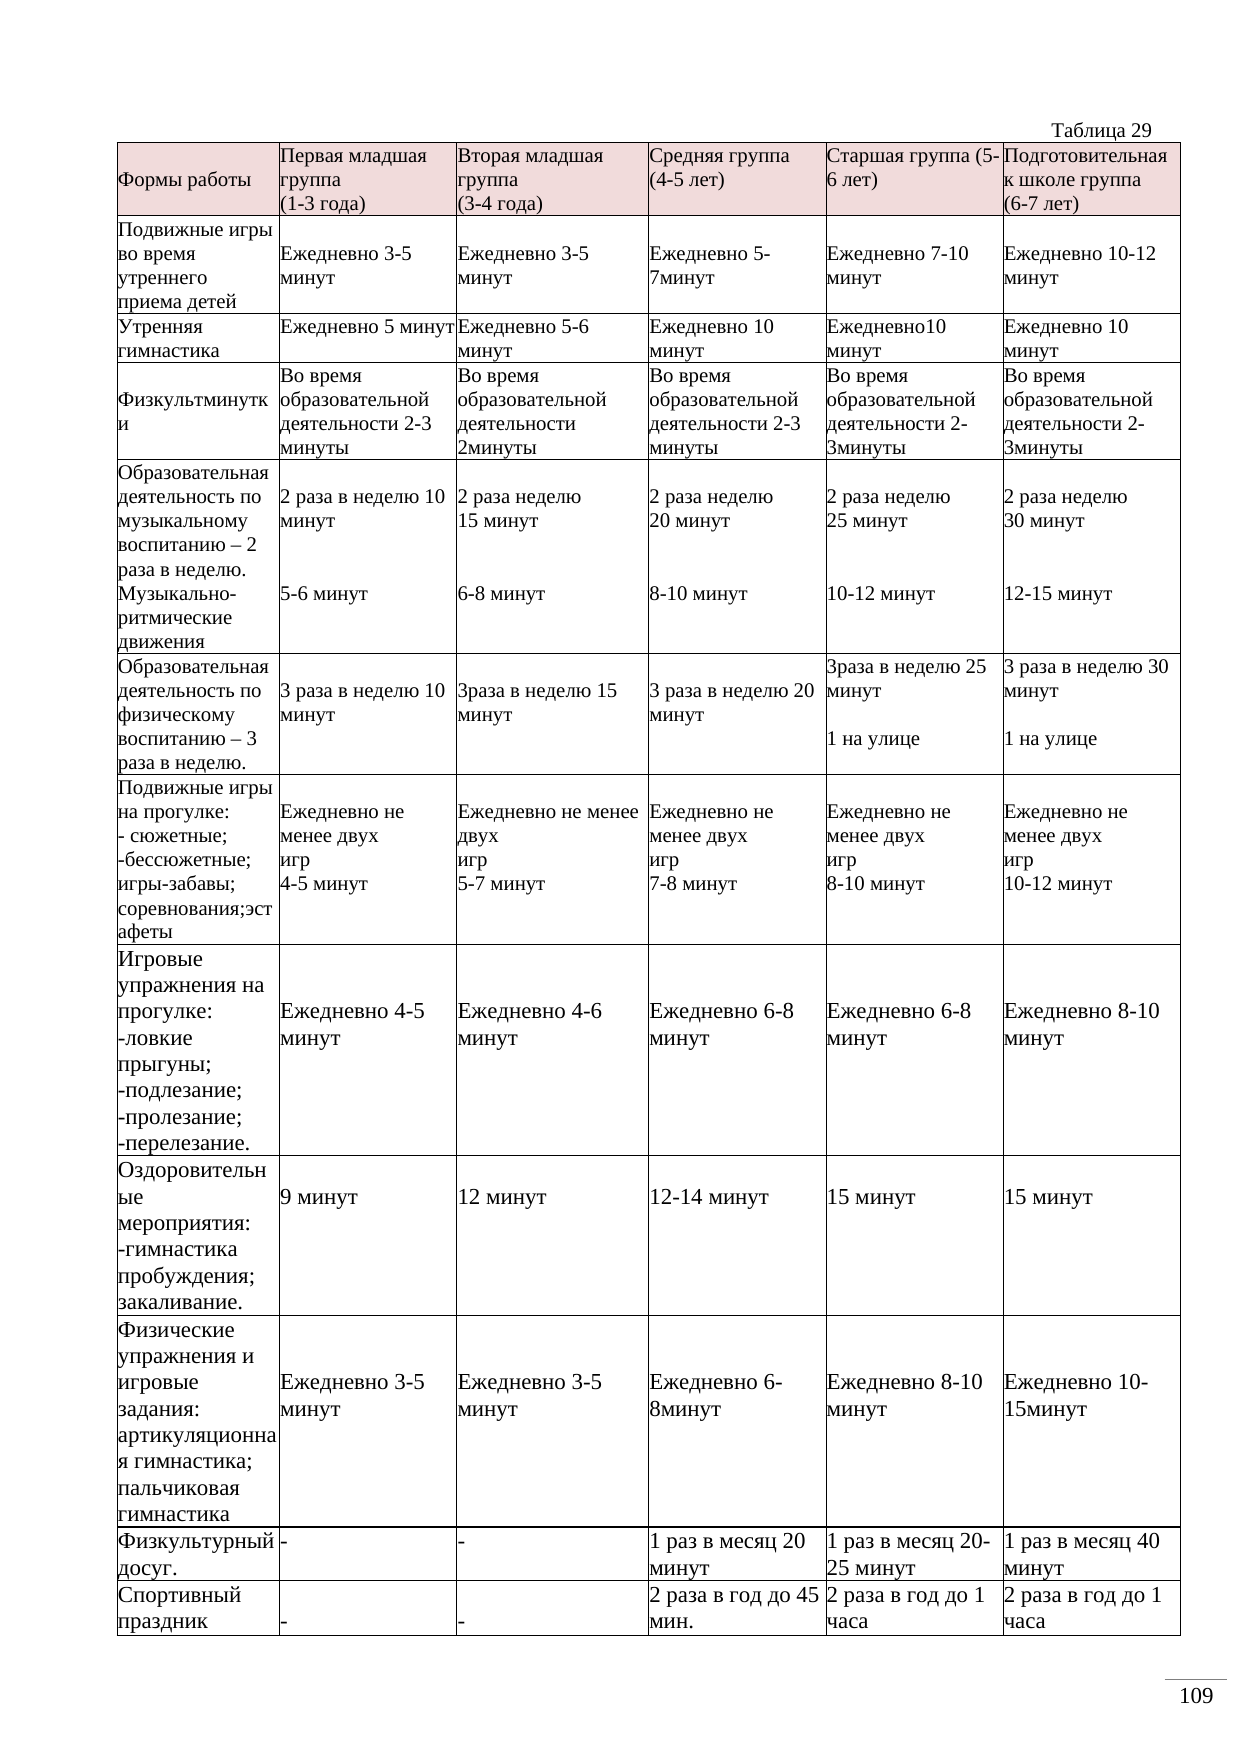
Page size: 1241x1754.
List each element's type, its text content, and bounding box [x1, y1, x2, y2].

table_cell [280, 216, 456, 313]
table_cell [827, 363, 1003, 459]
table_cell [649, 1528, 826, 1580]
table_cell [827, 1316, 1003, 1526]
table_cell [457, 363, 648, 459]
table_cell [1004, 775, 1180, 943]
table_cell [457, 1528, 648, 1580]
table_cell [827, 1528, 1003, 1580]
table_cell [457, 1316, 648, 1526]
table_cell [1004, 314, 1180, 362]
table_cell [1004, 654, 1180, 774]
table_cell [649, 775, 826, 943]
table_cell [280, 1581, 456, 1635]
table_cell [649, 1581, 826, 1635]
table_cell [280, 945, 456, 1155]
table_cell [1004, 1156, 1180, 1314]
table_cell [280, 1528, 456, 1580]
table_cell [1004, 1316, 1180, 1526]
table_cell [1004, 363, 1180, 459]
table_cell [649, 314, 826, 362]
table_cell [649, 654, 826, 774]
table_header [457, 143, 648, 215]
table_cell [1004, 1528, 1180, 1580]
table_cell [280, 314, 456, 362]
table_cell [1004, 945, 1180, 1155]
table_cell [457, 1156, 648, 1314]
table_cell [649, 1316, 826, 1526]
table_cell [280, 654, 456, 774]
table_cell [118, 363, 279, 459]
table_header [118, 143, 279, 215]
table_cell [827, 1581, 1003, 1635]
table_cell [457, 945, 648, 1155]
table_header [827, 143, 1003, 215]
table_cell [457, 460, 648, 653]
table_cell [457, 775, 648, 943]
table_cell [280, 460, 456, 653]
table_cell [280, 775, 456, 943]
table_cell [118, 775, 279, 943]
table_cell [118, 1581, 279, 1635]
text Таблица 29 [148, 118, 1152, 142]
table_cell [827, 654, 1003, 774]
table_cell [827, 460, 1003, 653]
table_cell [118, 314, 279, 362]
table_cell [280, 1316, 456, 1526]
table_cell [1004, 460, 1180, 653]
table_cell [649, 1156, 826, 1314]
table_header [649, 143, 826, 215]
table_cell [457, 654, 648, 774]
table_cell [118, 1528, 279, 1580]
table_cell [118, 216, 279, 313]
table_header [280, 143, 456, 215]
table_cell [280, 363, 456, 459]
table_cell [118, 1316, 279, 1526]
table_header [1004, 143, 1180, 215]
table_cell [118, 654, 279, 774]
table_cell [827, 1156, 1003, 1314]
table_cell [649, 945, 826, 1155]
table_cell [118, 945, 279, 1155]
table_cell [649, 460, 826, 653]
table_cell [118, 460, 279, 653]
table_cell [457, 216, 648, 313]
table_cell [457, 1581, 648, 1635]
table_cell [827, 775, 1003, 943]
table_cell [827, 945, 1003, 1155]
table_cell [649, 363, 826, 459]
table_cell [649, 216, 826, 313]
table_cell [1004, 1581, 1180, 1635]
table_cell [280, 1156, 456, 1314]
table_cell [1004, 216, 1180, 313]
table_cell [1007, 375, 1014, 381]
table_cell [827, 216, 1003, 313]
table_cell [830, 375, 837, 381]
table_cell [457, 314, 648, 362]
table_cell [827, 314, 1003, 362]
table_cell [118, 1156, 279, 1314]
